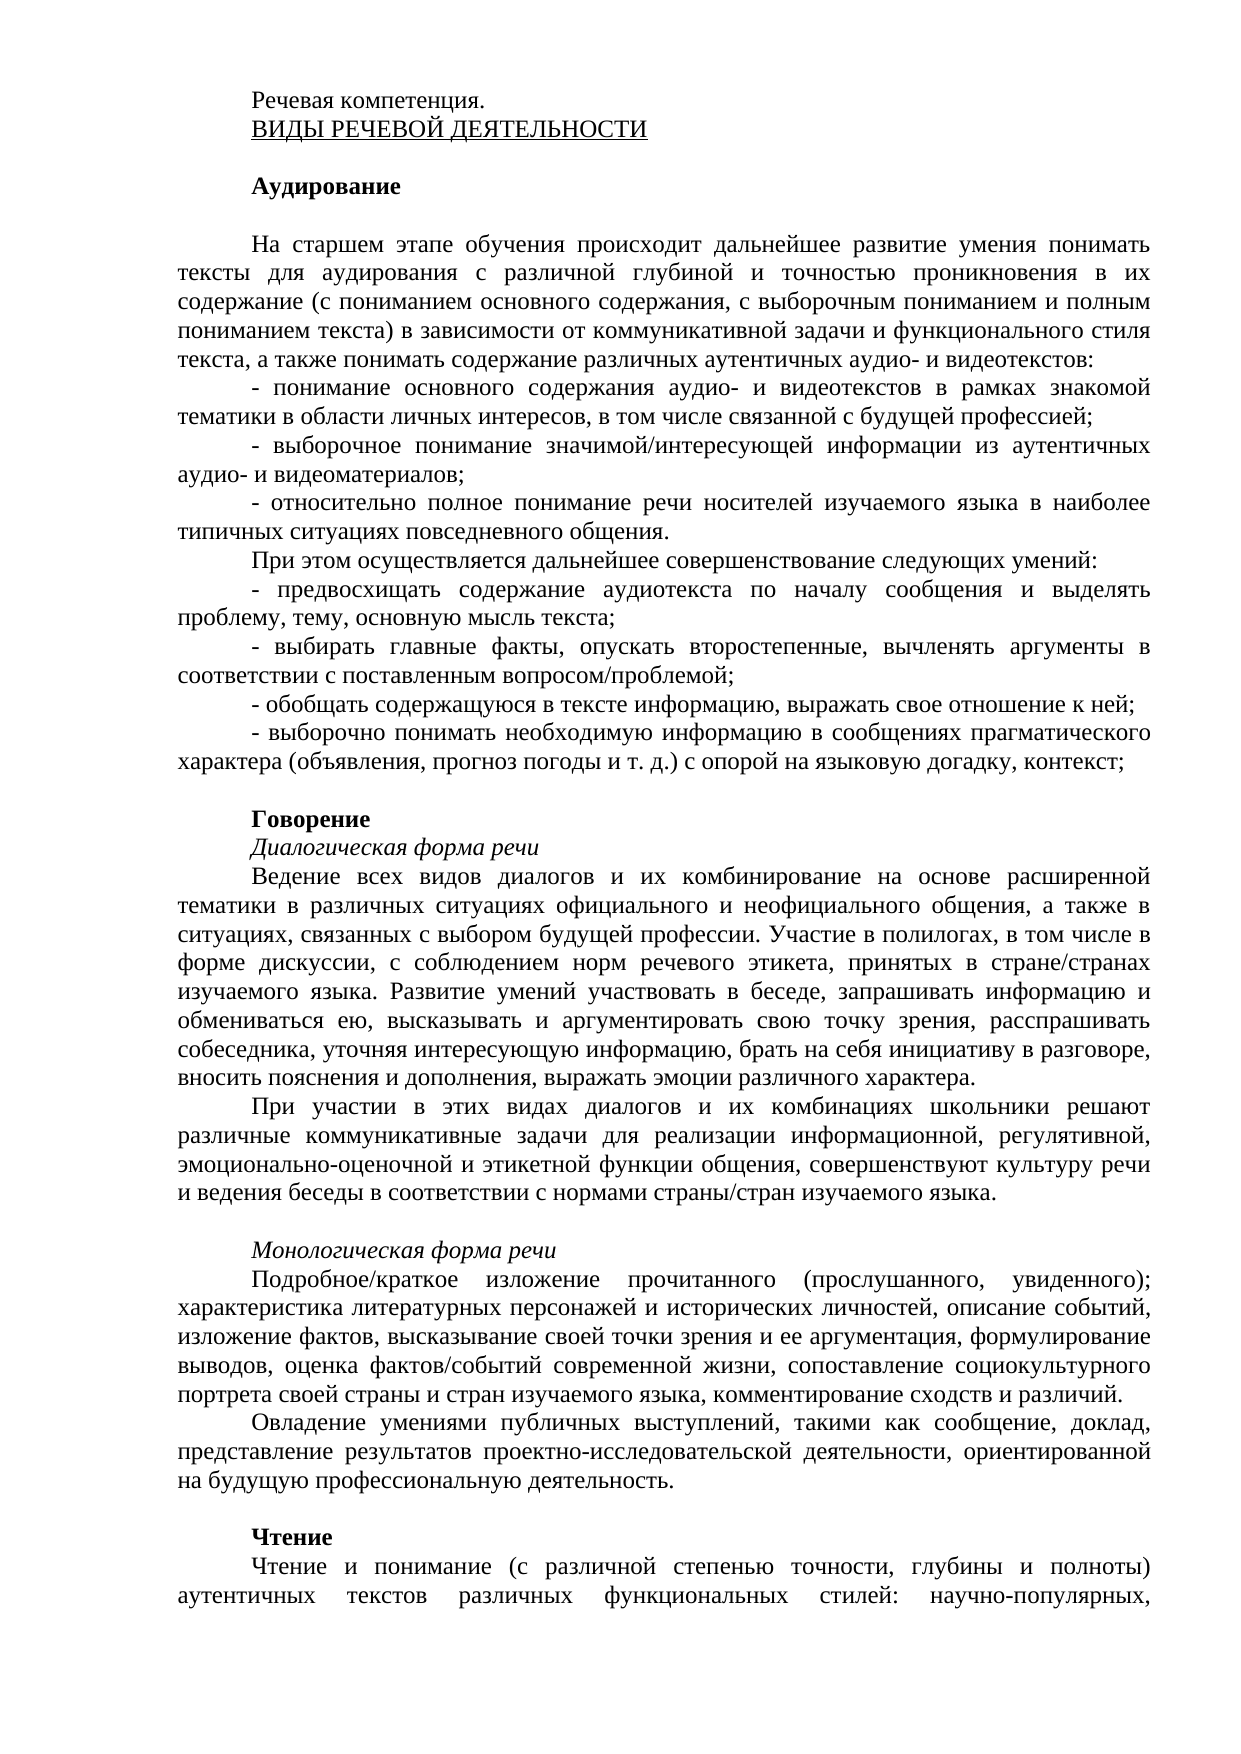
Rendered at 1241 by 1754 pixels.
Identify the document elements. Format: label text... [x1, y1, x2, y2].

text - выбирать главные факты, опускать второстепенные, вычленять аргументы в соответствии с поставленным вопросом/проблемой; [177, 631, 1152, 689]
text - предвосхищать содержание аудиотекста по началу сообщения и выделять проблему, тему, основную мысль текста; [177, 574, 1152, 631]
text - выборочно понимать необходимую информацию в сообщениях прагматического характера (объявления, прогноз погоды и т. д.) с опорой на языковую догадку, контекст; [177, 717, 1152, 775]
text При этом осуществляется дальнейшее совершенствование следующих умений: [177, 545, 1152, 574]
text - обобщать содержащуюся в тексте информацию, выражать свое отношение к ней; [177, 689, 1152, 717]
text Монологическая форма речи [177, 1235, 1152, 1264]
text Ведение всех видов диалогов и их комбинирование на основе расширенной тематики в различных ситуациях официального и неофициального общения, а также в ситуациях, связанных с выбором будущей профессии. Участие в полилогах, в том числе в форме дискуссии, с соблюдением норм речевого этикета, принятых в стране/странах изучаемого языка. Развитие умений участвовать в беседе, запрашивать информацию и обмениваться ею, высказывать и аргументировать свою точку зрения, расспрашивать собеседника, уточняя интересующую информацию, брать на себя инициативу в разговоре, вносить пояснения и дополнения, выражать эмоции различного характера. [177, 861, 1152, 1091]
text - понимание основного содержания аудио- и видеотекстов в рамках знакомой тематики в области личных интересов, в том числе связанной с будущей профессией; [177, 372, 1152, 430]
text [177, 1551, 1152, 1609]
text - выборочное понимание значимой/интересующей информации из аутентичных аудио- и видеоматериалов; [177, 430, 1152, 487]
text Говорение [177, 804, 1152, 832]
text Речевая компетенция. [177, 85, 1152, 114]
text ВИДЫ РЕЧЕВОЙ ДЕЯТЕЛЬНОСТИ [177, 114, 1152, 142]
text При участии в этих видах диалогов и их комбинациях школьники решают различные коммуникативные задачи для реализации информационной, регулятивной, эмоционально-оценочной и этикетной функции общения, совершенствуют культуру речи и ведения беседы в соответствии с нормами страны/стран изучаемого языка. [177, 1091, 1152, 1206]
text Подробное/краткое изложение прочитанного (прослушанного, увиденного); характеристика литературных персонажей и исторических личностей, описание событий, изложение фактов, высказывание своей точки зрения и ее аргументация, формулирование выводов, оценка фактов/событий современной жизни, сопоставление социокультурного портрета своей страны и стран изучаемого языка, комментирование сходств и различий. [177, 1264, 1152, 1407]
text Диалогическая форма речи [177, 832, 1152, 861]
text Аудирование [177, 171, 1152, 200]
text На старшем этапе обучения происходит дальнейшее развитие умения понимать тексты для аудирования с различной глубиной и точностью проникновения в их содержание (с пониманием основного содержания, с выборочным пониманием и полным пониманием текста) в зависимости от коммуникативной задачи и функционального стиля текста, а также понимать содержание различных аутентичных аудио- и видеотекстов: [177, 229, 1152, 372]
text Чтение [177, 1522, 1152, 1551]
text Овладение умениями публичных выступлений, такими как сообщение, доклад, представление результатов проектно-исследовательской деятельности, ориентированной на будущую профессиональную деятельность. [177, 1407, 1152, 1494]
text - относительно полное понимание речи носителей изучаемого языка в наиболее типичных ситуациях повседневного общения. [177, 487, 1152, 545]
